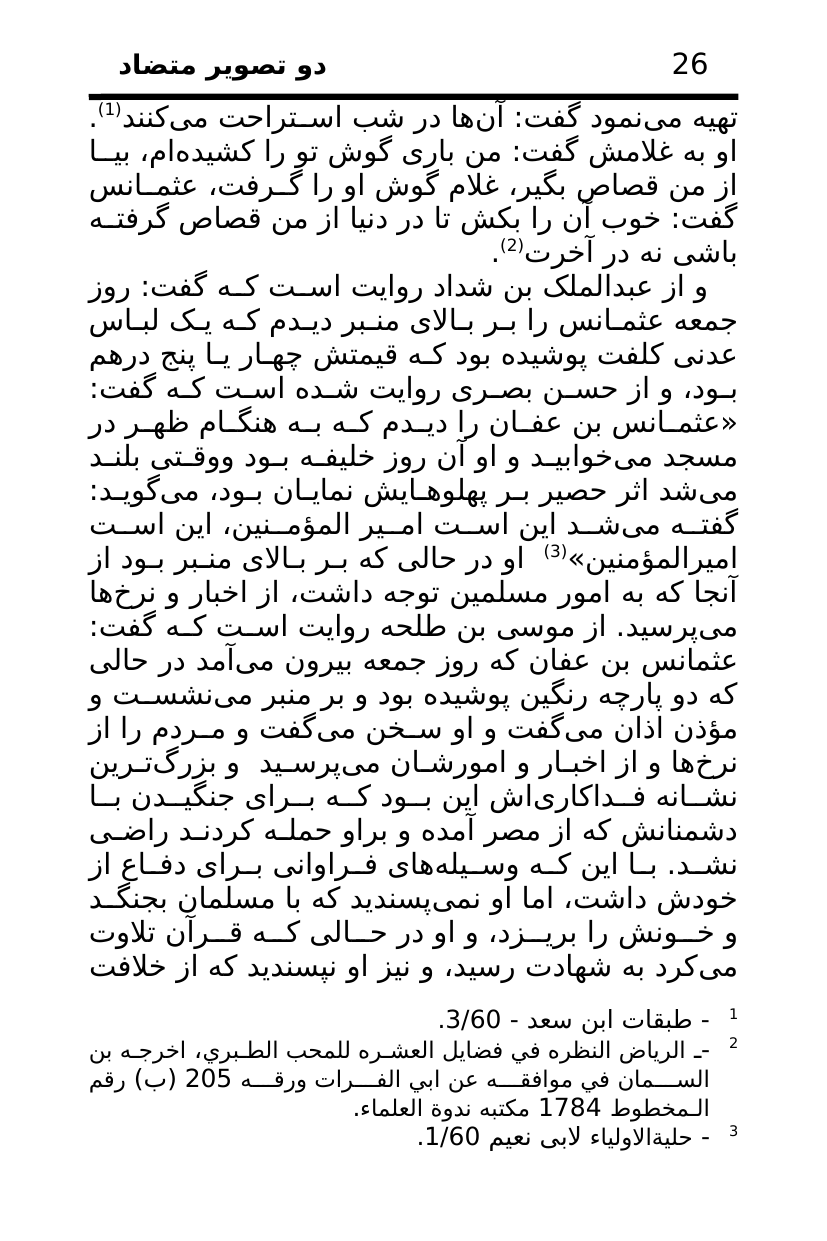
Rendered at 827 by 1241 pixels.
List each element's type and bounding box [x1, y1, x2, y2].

text [89, 270, 738, 983]
text [89, 100, 738, 270]
